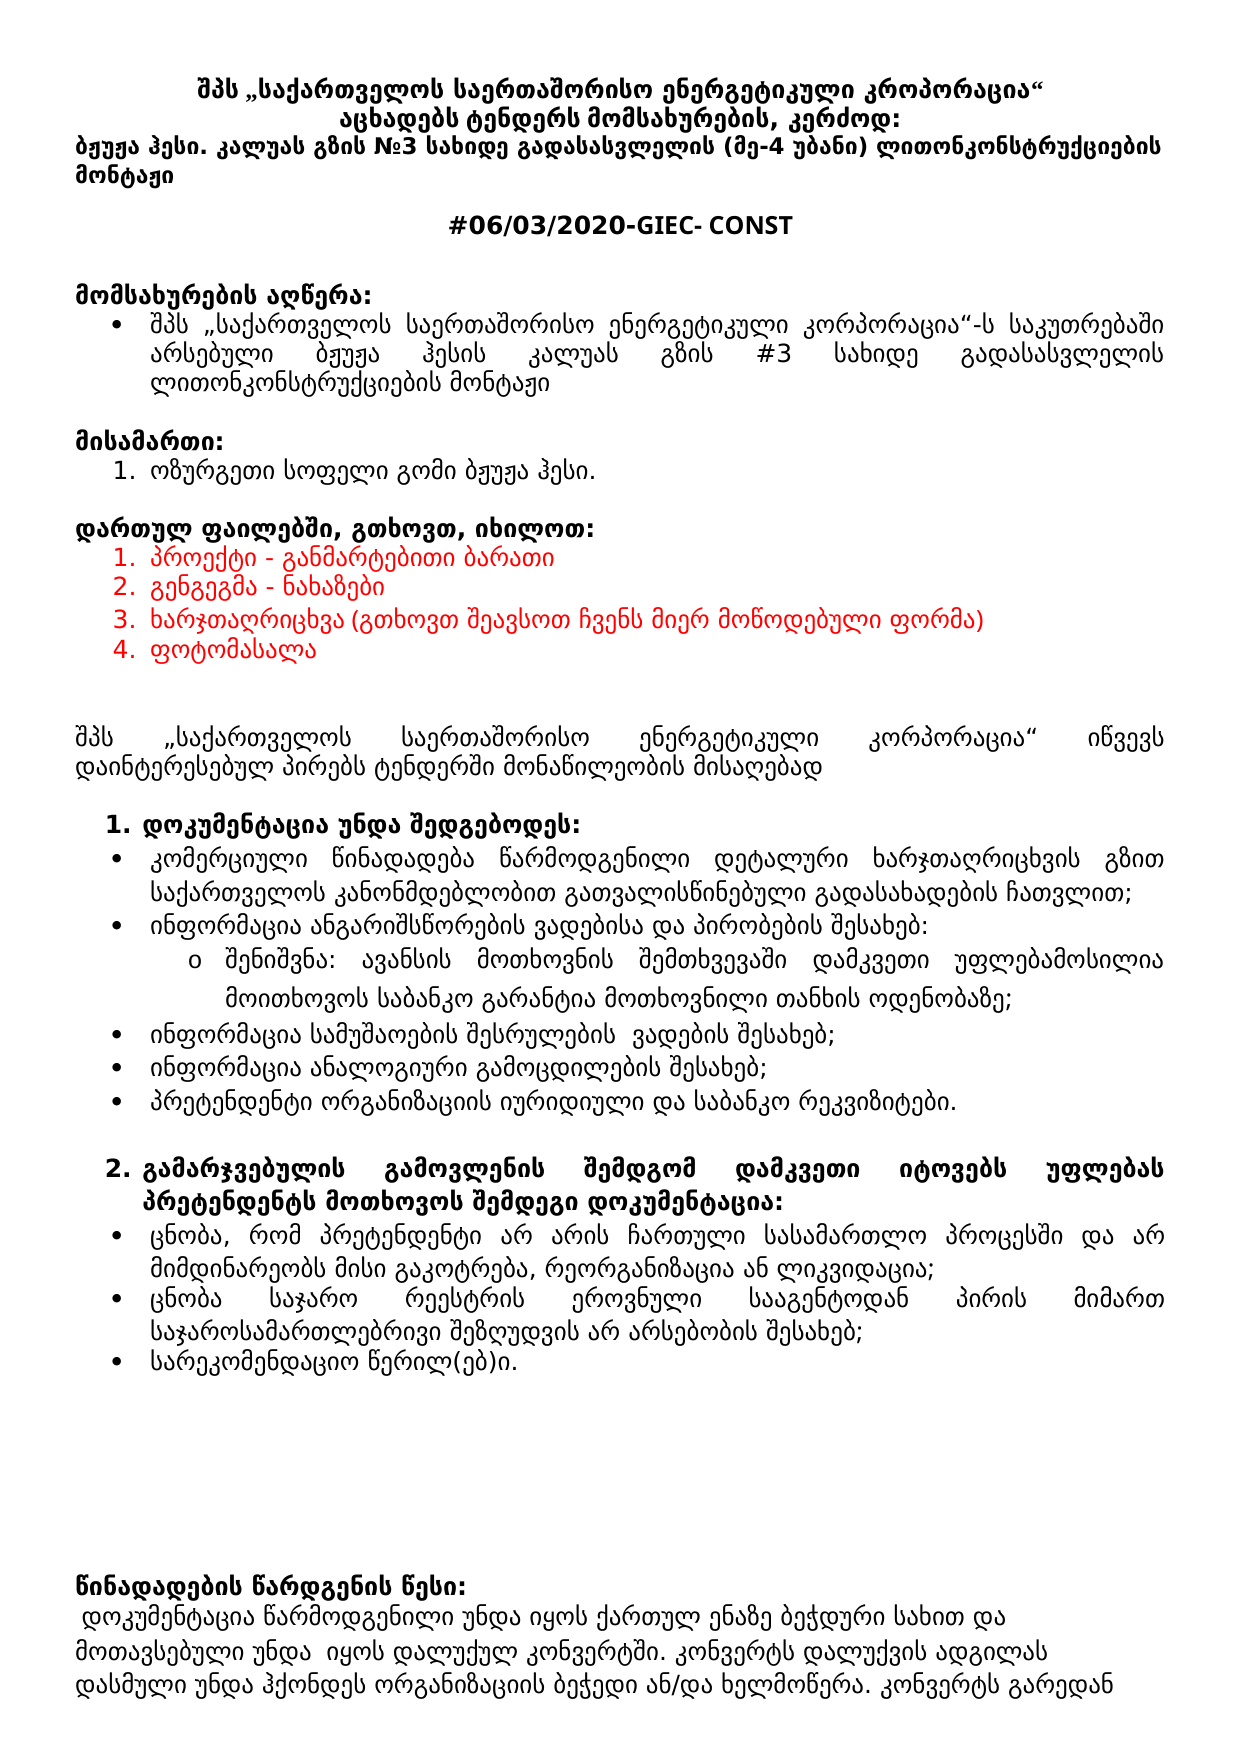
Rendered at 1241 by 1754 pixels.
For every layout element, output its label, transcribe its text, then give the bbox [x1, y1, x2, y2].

list გენგეგმა - ნახაზები [112, 572, 1165, 602]
list პრეტენდენტი ორგანიზაციის იურიდიული და საბანკო რეკვიზიტები. [112, 1087, 1165, 1116]
list შენიშვნა: ავანსის მოთხოვნის შემთხვევაში დამკვეთი უფლებამოსილია მოითხოვოს საბანკო გარანტია მოთხოვნილი თანხის ოდენობაზე; [187, 945, 1165, 1015]
text აცხადებს ტენდერს მომსახურების, კერძოდ: [75, 104, 1165, 133]
list ცნობა, რომ პრეტენდენტი არ არის ჩართული სასამართლო პროცესში და არ მიმდინარეობს მისი გაკოტრება, რეორგანიზაცია ან ლიკვიდაცია; [112, 1221, 1165, 1284]
list ხარჯთაღრიცხვა (გთხოვთ შეავსოთ ჩვენს მიერ მოწოდებული ფორმა) [112, 602, 1165, 636]
list ინფორმაცია სამუშაოების შესრულების ვადების შესახებ; [112, 1020, 1165, 1049]
text ბჟუჟა ჰესი. კალუას გზის №3 სახიდე გადასასვლელის (მე-4 უბანი) ლითონკონსტრუქციების მონტაჟი [75, 133, 1165, 189]
list ინფორმაცია ანალოგიური გამოცდილების შესახებ; [112, 1053, 1165, 1083]
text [75, 1602, 1165, 1699]
text მომსახურების აღწერა: [75, 281, 1165, 310]
text #06/03/2020-GIEC- CONST [75, 208, 1165, 242]
list ოზურგეთი სოფელი გომი ბჟუჟა ჰესი. [112, 456, 1165, 485]
list პროექტი - განმარტებითი ბარათი [112, 543, 1165, 572]
list სარეკომენდაციო წერილ(ებ)ი. [112, 1348, 1165, 1377]
list გამარჯვებულის გამოვლენის შემდგომ დამკვეთი იტოვებს უფლებას პრეტენდენტს მოთხოვოს შემდეგი დოკუმენტაცია: [104, 1154, 1165, 1217]
list დოკუმენტაცია უნდა შედგებოდეს: [104, 811, 1165, 840]
list კომერციული წინადადება წარმოდგენილი დეტალური ხარჯთაღრიცხვის გზით საქართველოს კანონმდებლობით გათვალისწინებული გადასახადების ჩათვლით; [112, 844, 1165, 907]
text შპს „საქართველოს საერთაშორისო ენერგეტიკული კორპორაცია“ იწვევს დაინტერესებულ პირებს ტენდერში მონაწილეობის მისაღებად [75, 723, 1165, 782]
list ცნობა საჯარო რეესტრის ეროვნული სააგენტოდან პირის მიმართ საჯაროსამართლებრივი შეზღუდვის არ არსებობის შესახებ; [112, 1284, 1165, 1348]
list შპს „საქართველოს საერთაშორისო ენერგეტიკული კორპორაცია“-ს საკუთრებაში არსებული ბჟუჟა ჰესის კალუას გზის #3 სახიდე გადასასვლელის ლითონკონსტრუქციების მონტაჟი [112, 310, 1165, 397]
text შპს „საქართველოს საერთაშორისო ენერგეტიკული კროპორაცია“ [75, 75, 1165, 104]
list ინფორმაცია ანგარიშსწორების ვადებისა და პირობების შესახებ: [112, 911, 1165, 941]
text მისამართი: [75, 427, 1165, 456]
text წინადადების წარდგენის წესი: [75, 1573, 1165, 1602]
text დართულ ფაილებში, გთხოვთ, იხილოთ: [75, 514, 1165, 543]
list ფოტომასალა [112, 636, 1165, 665]
